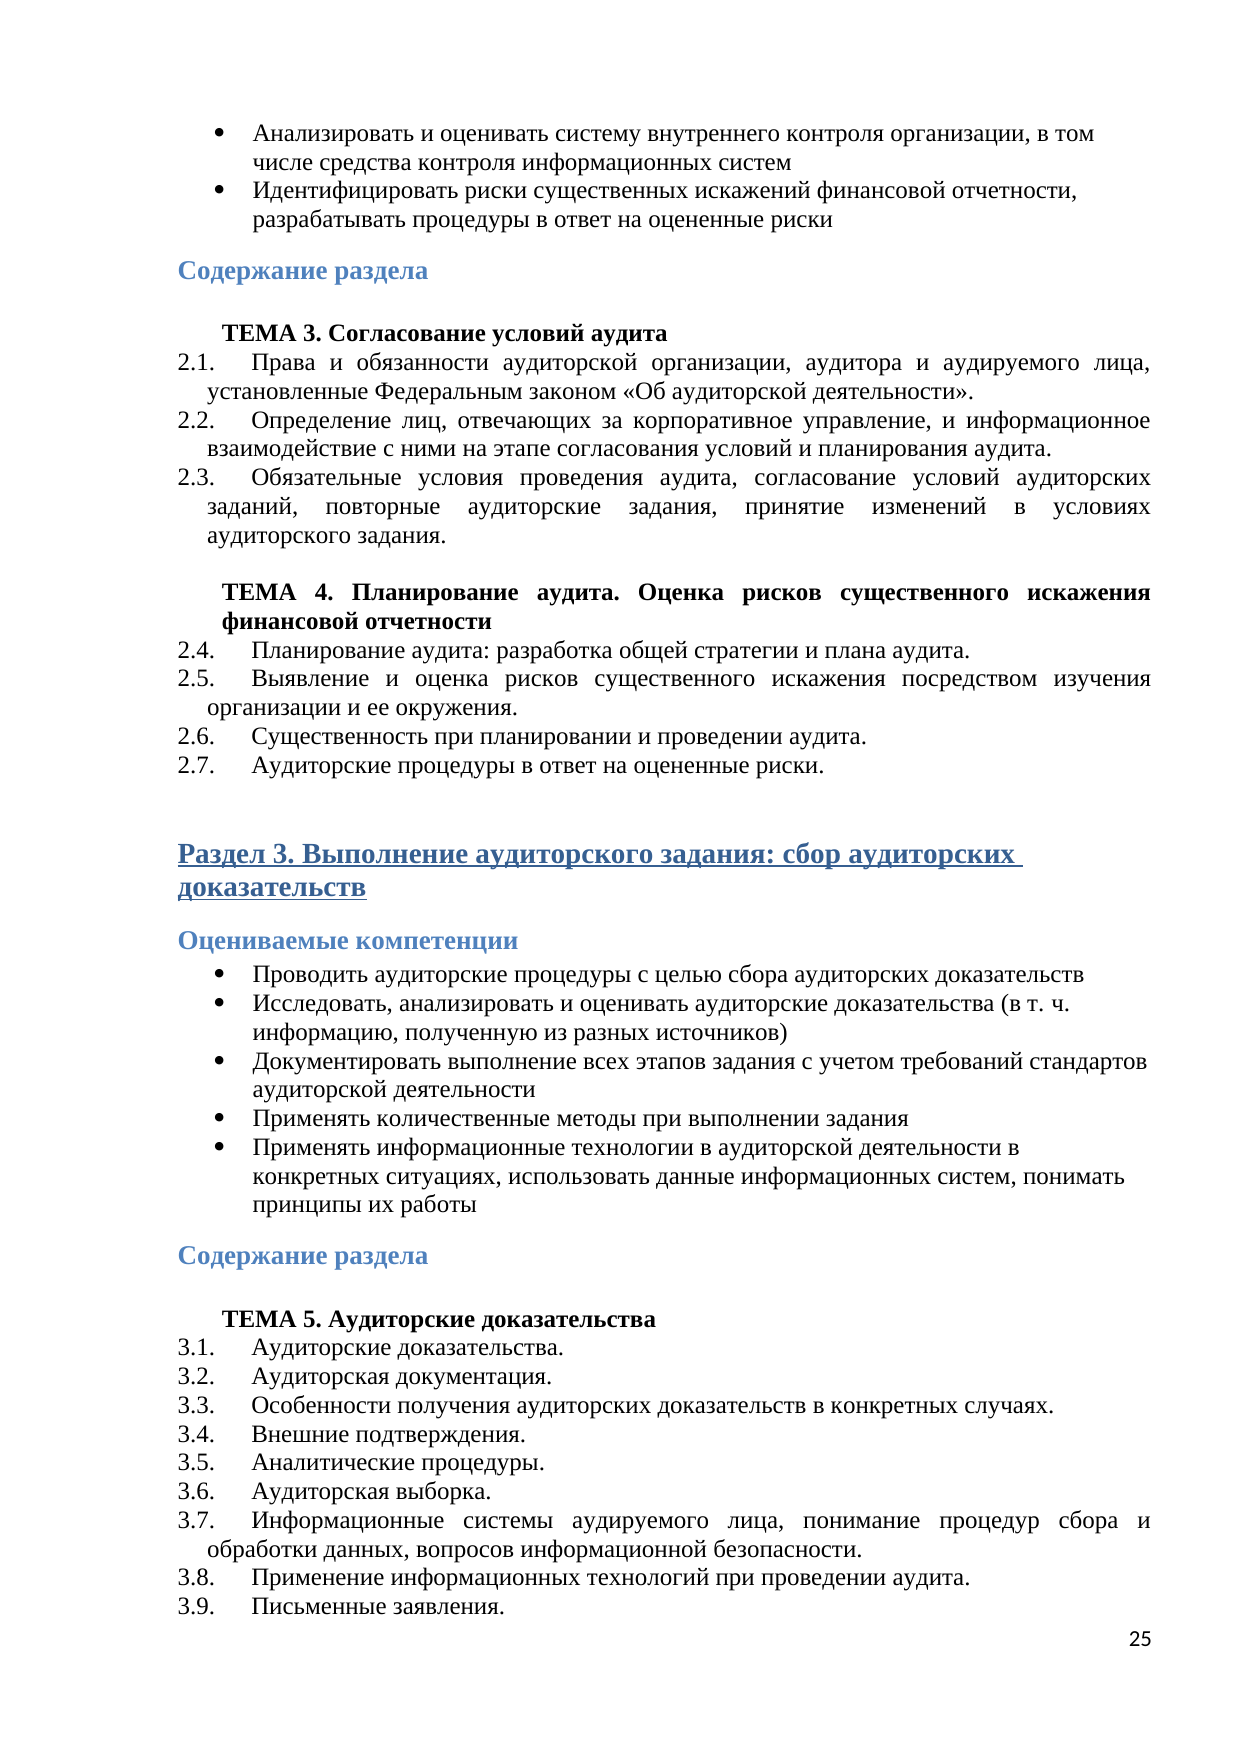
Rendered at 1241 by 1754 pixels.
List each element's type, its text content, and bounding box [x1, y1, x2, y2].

text 3.9. Письменные заявления. [177, 1591, 1152, 1620]
text 3.8. Применение информационных технологий при проведении аудита. [177, 1562, 1152, 1591]
text 2.3. Обязательные условия проведения аудита, согласование условий аудиторских заданий, повторные аудиторские задания, принятие изменений в условиях аудиторского задания. [177, 462, 1152, 548]
list Применять информационные технологии в аудиторской деятельности в конкретных ситуациях, использовать данные информационных систем, понимать принципы их работы [215, 1132, 1152, 1218]
text 3.5. Аналитические процедуры. [177, 1447, 1152, 1476]
text Оцениваемые компетенции [177, 924, 1152, 955]
list Исследовать, анализировать и оценивать аудиторские доказательства (в т. ч. информацию, полученную из разных источников) [215, 988, 1152, 1046]
list Анализировать и оценивать систему внутреннего контроля организации, в том числе средства контроля информационных систем [215, 118, 1152, 176]
text ТЕМА 3. Согласование условий аудита [222, 318, 1152, 347]
text 3.3. Особенности получения аудиторских доказательств в конкретных случаях. [177, 1390, 1152, 1419]
list Выявление и оценка рисков существенного искажения посредством изучения организации и ее окружения. [177, 663, 1152, 721]
text 2.2. Определение лиц, отвечающих за корпоративное управление, и информационное взаимодействие с ними на этапе согласования условий и планирования аудита. [177, 405, 1152, 462]
text ТЕМА 4. Планирование аудита. Оценка рисков существенного искажения финансовой отчетности [222, 577, 1152, 635]
list Аудиторские процедуры в ответ на оцененные риски. [177, 750, 1152, 778]
text 2.1. Права и обязанности аудиторской организации, аудитора и аудируемого лица, установленные Федеральным законом «Об аудиторской деятельности». [177, 347, 1152, 405]
text Раздел 3. Выполнение аудиторского задания: сбор аудиторских доказательств [177, 836, 1152, 903]
list Документировать выполнение всех этапов задания с учетом требований стандартов аудиторской деятельности [215, 1046, 1152, 1103]
text ТЕМА 5. Аудиторские доказательства [222, 1304, 1152, 1332]
text Содержание раздела [177, 254, 1152, 285]
text 3.1. Аудиторские доказательства. [177, 1332, 1152, 1361]
list Идентифицировать риски существенных искажений финансовой отчетности, разрабатывать процедуры в ответ на оцененные риски [215, 176, 1152, 233]
text 3.6. Аудиторская выборка. [177, 1476, 1152, 1505]
text 3.2. Аудиторская документация. [177, 1361, 1152, 1390]
text 3.4. Внешние подтверждения. [177, 1419, 1152, 1447]
text 3.7. Информационные системы аудируемого лица, понимание процедур сбора и обработки данных, вопросов информационной безопасности. [177, 1505, 1152, 1562]
list Планирование аудита: разработка общей стратегии и плана аудита. [177, 635, 1152, 663]
text Содержание раздела [177, 1239, 1152, 1270]
list Существенность при планировании и проведении аудита. [177, 721, 1152, 750]
list Применять количественные методы при выполнении задания [215, 1103, 1152, 1132]
list Проводить аудиторские процедуры с целью сбора аудиторских доказательств [215, 959, 1152, 988]
